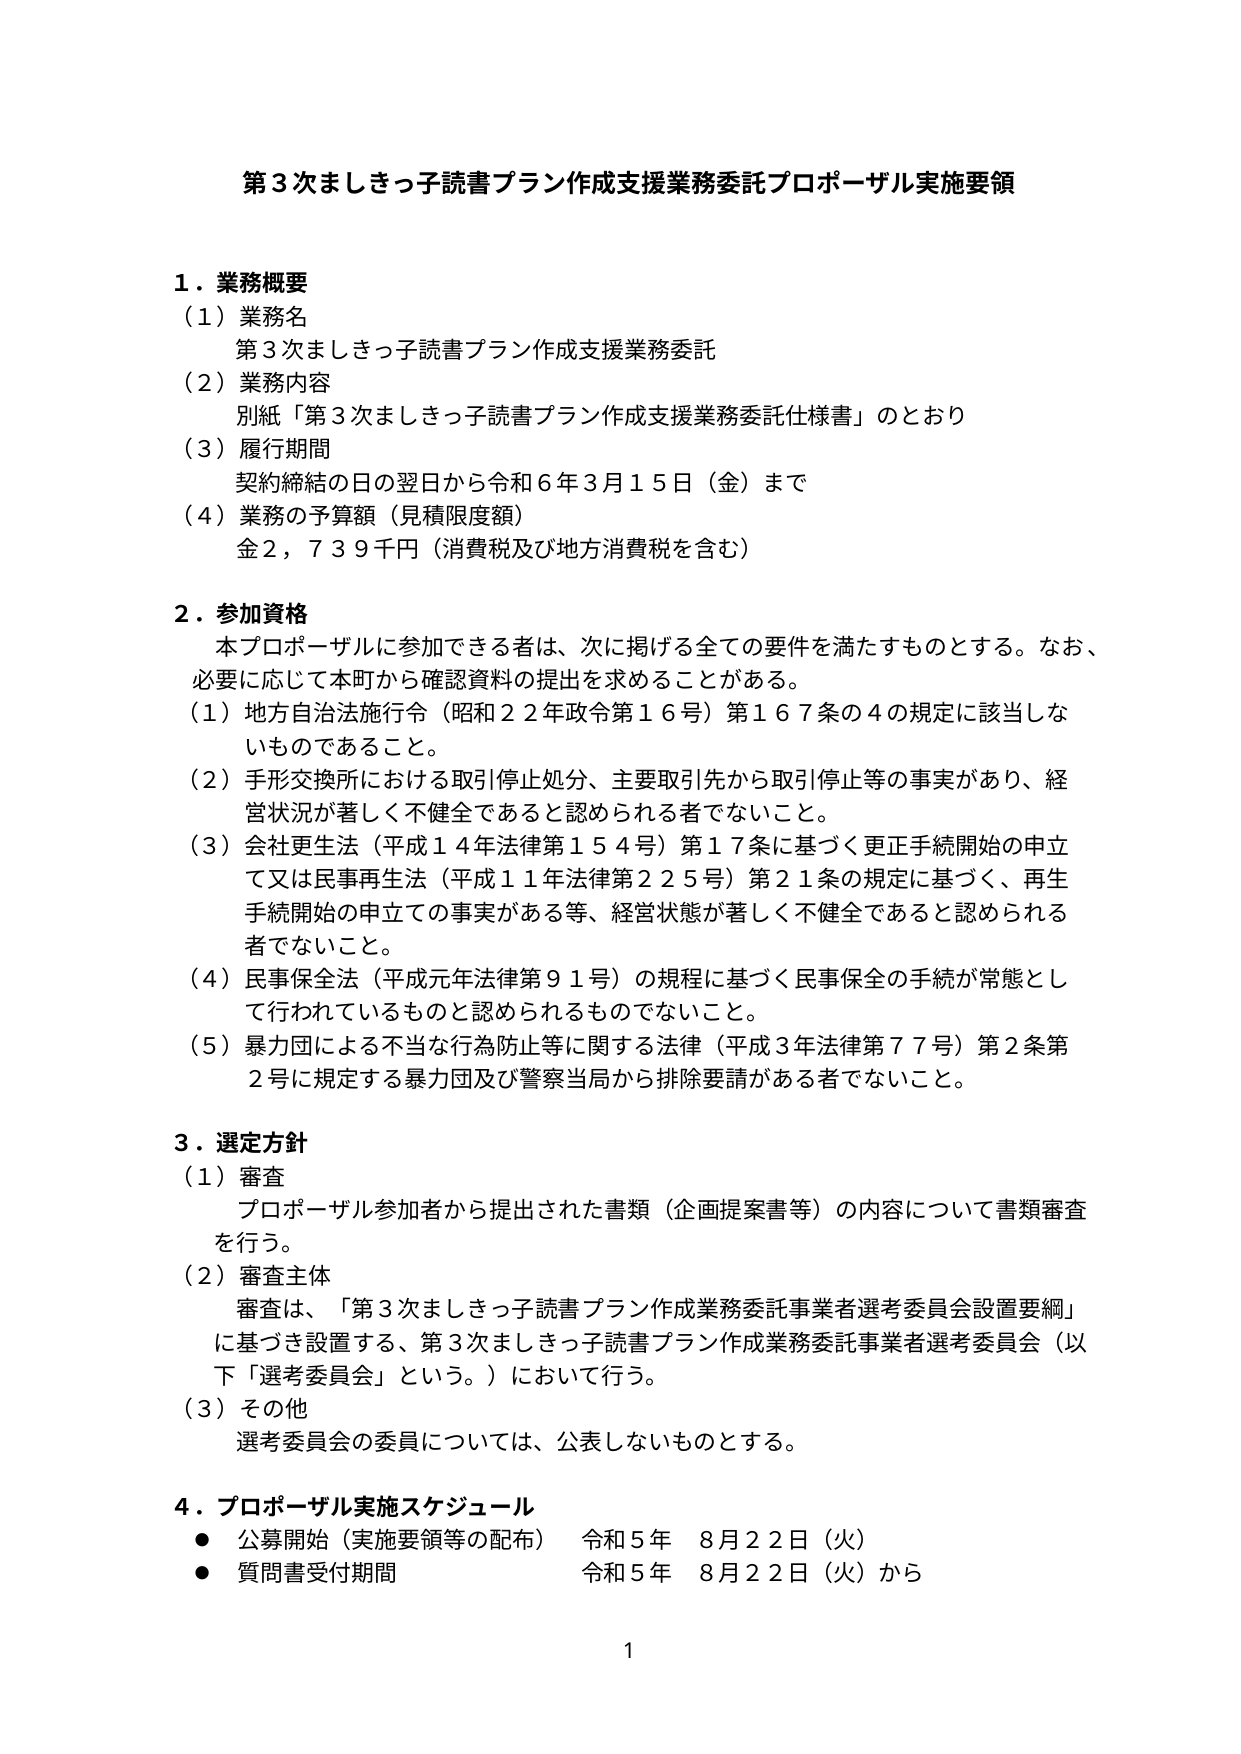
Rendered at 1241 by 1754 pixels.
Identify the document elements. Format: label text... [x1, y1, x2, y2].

text （１）審査 [170, 1158, 1088, 1192]
text （２）手形交換所における取引停止処分、主要取引先から取引停止等の事実があり、経営状況が著しく不健全であると認められる者でないこと。 [176, 762, 1088, 828]
text ２．参加資格 [170, 596, 1088, 629]
text 本プロポーザルに参加できる者は、次に掲げる全ての要件を満たすものとする。なお、必要に応じて本町から確認資料の提出を求めることがある。 [192, 629, 1088, 695]
text 契約締結の日の翌日から令和６年３月１５日（金）まで [236, 464, 1088, 498]
text （４）民事保全法（平成元年法律第９１号）の規程に基づく民事保全の手続が常態として行われているものと認められるものでないこと。 [176, 961, 1088, 1027]
text （２）業務内容 [170, 365, 1088, 398]
text （３）履行期間 [170, 431, 1088, 464]
text 第３次ましきっ子読書プラン作成支援業務委託プロポーザル実施要領 [170, 164, 1088, 200]
text 審査は、「第３次ましきっ子読書プラン作成業務委託事業者選考委員会設置要綱」に基づき設置する、第３次ましきっ子読書プラン作成業務委託事業者選考委員会（以下「選考委員会」という。）において行う。 [214, 1291, 1088, 1391]
text １．業務概要 [170, 265, 1088, 298]
text 第３次ましきっ子読書プラン作成支援業務委託 [236, 332, 1088, 365]
text 別紙「第３次ましきっ子読書プラン作成支援業務委託仕様書」のとおり [236, 398, 1088, 431]
text プロポーザル参加者から提出された書類（企画提案書等）の内容について書類審査を行う。 [214, 1192, 1088, 1258]
text （３）会社更生法（平成１４年法律第１５４号）第１７条に基づく更正手続開始の申立て又は民事再生法（平成１１年法律第２２５号）第２１条の規定に基づく、再生手続開始の申立ての事実がある等、経営状態が著しく不健全であると認められる者でないこと。 [176, 828, 1088, 961]
text （１）業務名 [170, 298, 1088, 332]
text （２）審査主体 [170, 1258, 1088, 1291]
text （４）業務の予算額（見積限度額） [170, 498, 1088, 531]
text （１）地方自治法施行令（昭和２２年政令第１６号）第１６７条の４の規定に該当しないものであること。 [176, 695, 1088, 762]
list 質問書受付期間 令和５年 ８月２２日（火）から [193, 1555, 1088, 1588]
text 選考委員会の委員については、公表しないものとする。 [214, 1424, 1088, 1457]
text 金２，７３９千円（消費税及び地方消費税を含む） [236, 531, 1088, 564]
text ４．プロポーザル実施スケジュール [170, 1489, 1088, 1522]
list 公募開始（実施要領等の配布） 令和５年 ８月２２日（火） [193, 1522, 1088, 1555]
text （３）その他 [170, 1391, 1088, 1424]
text ３．選定方針 [170, 1125, 1088, 1158]
text （５）暴力団による不当な行為防止等に関する法律（平成３年法律第７７号）第２条第２号に規定する暴力団及び警察当局から排除要請がある者でないこと。 [176, 1027, 1088, 1094]
